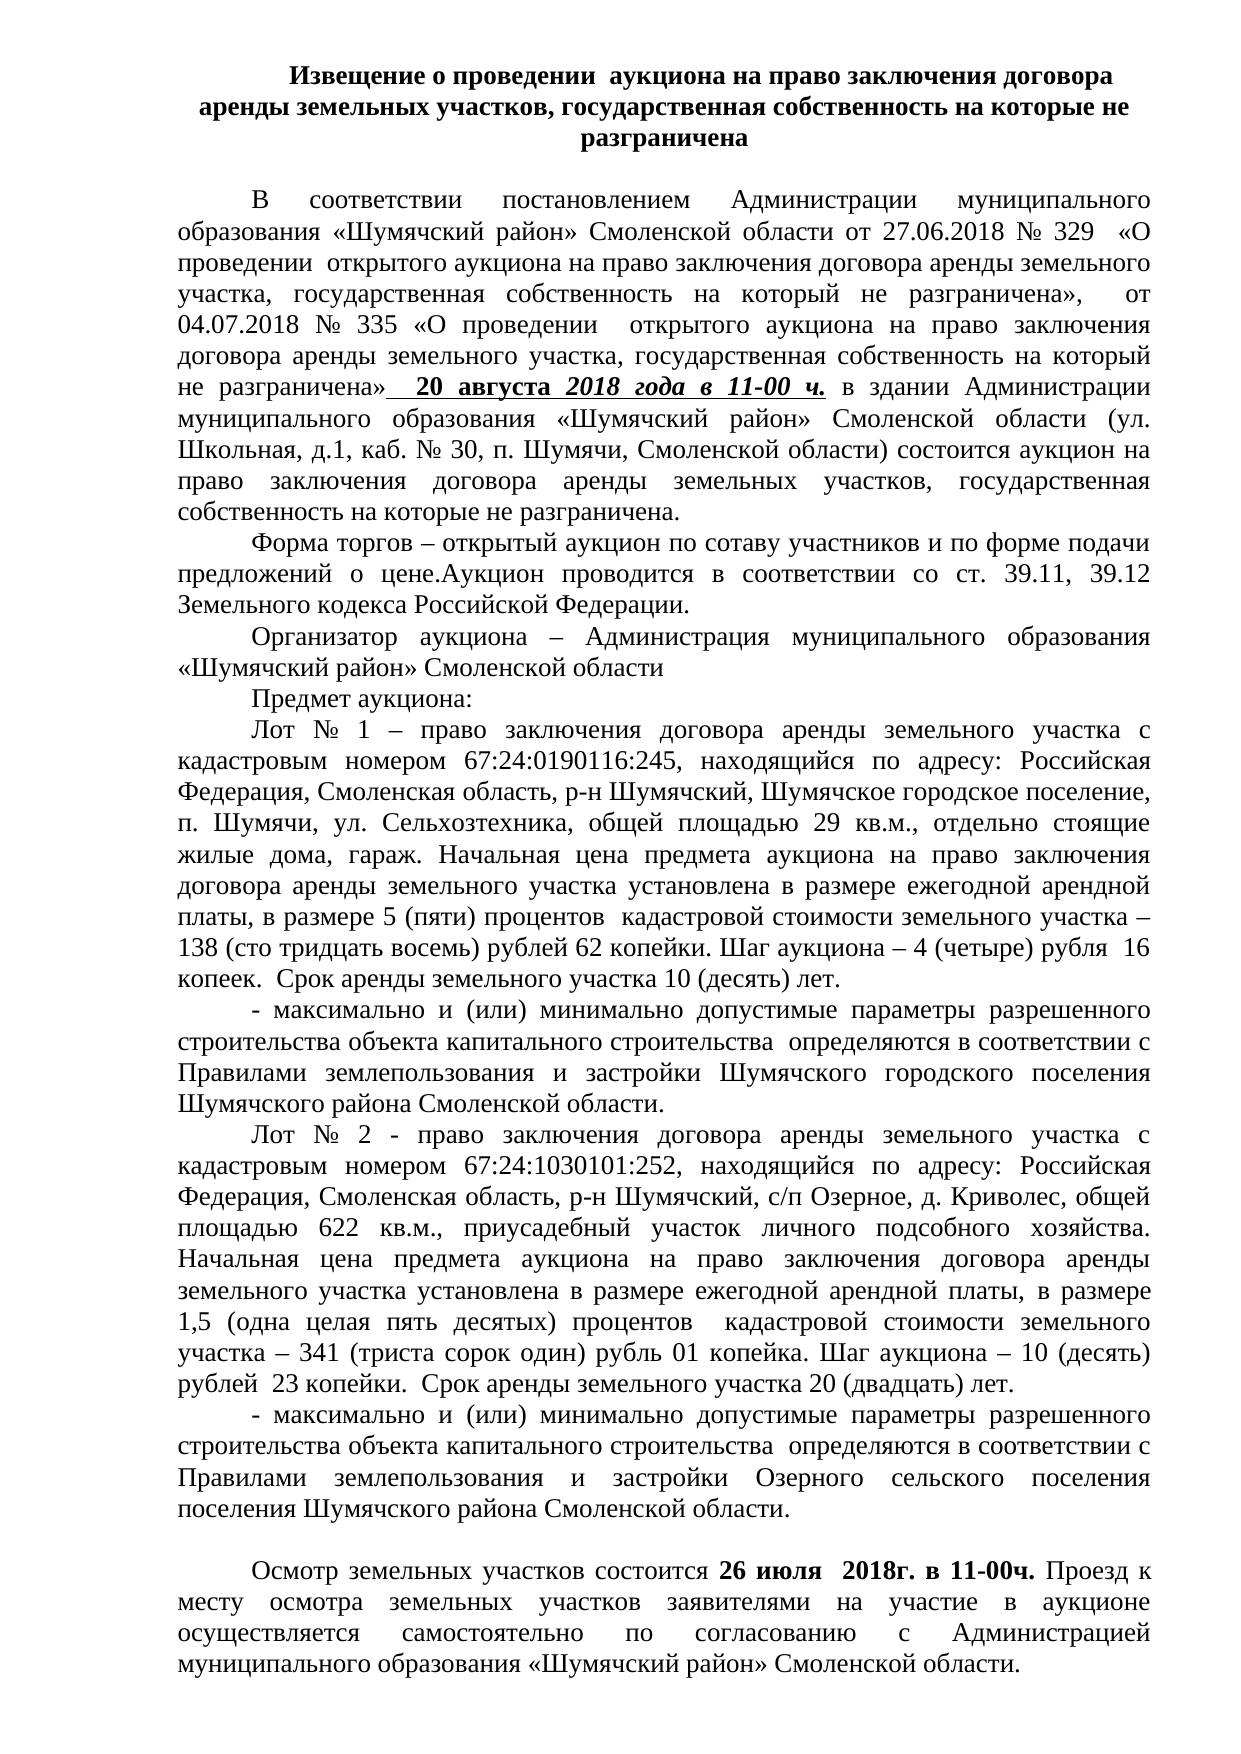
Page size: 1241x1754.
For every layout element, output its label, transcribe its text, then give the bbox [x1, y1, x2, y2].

text Извещение о проведении аукциона на право заключения договора аренды земельных участков, государственная собственность на которые не разграничена [177, 59, 1152, 152]
text Лот № 2 - право заключения договора аренды земельного участка с кадастровым номером 67:24:1030101:252, находящийся по адресу: Российская Федерация, Смоленская область, р-н Шумячский, с/п Озерное, д. Криволес, общей площадью 622 кв.м., приусадебный участок личного подсобного хозяйства. Начальная цена предмета аукциона на право заключения договора аренды земельного участка установлена в размере ежегодной арендной платы, в размере 1,5 (одна целая пять десятых) процентов кадастровой стоимости земельного участка – 341 (триста сорок один) рубль 01 копейка. Шаг аукциона – 10 (десять) рублей 23 копейки. Срок аренды земельного участка 20 (двадцать) лет. [177, 1118, 1152, 1398]
text Предмет аукциона: [177, 682, 1152, 713]
text В соответствии постановлением Администрации муниципального образования «Шумячский район» Смоленской области от 27.06.2018 № 329 «О проведении открытого аукциона на право заключения договора аренды земельного участка, государственная собственность на который не разграничена», от 04.07.2018 № 335 «О проведении открытого аукциона на право заключения договора аренды земельного участка, государственная собственность на который не разграничена» 20 августа 2018 года в 11-00 ч. в здании Администрации муниципального образования «Шумячский район» Смоленской области (ул. Школьная, д.1, каб. № 30, п. Шумячи, Смоленской области) состоится аукцион на право заключения договора аренды земельных участков, государственная собственность на которые не разграничена. [177, 184, 1152, 526]
text Форма торгов – открытый аукцион по сотаву участников и по форме подачи предложений о цене.Аукцион проводится в соответствии со ст. 39.11, 39.12 Земельного кодекса Российской Федерации. [177, 526, 1152, 620]
text Осмотр земельных участков состоится 26 июля 2018г. в 11-00ч. Проезд к месту осмотра земельных участков заявителями на участие в аукционе осуществляется самостоятельно по согласованию с Администрацией муниципального образования «Шумячский район» Смоленской области. [177, 1554, 1152, 1679]
text Лот № 1 – право заключения договора аренды земельного участка с кадастровым номером 67:24:0190116:245, находящийся по адресу: Российская Федерация, Смоленская область, р-н Шумячский, Шумячское городское поселение, п. Шумячи, ул. Сельхозтехника, общей площадью 29 кв.м., отдельно стоящие жилые дома, гараж. Начальная цена предмета аукциона на право заключения договора аренды земельного участка установлена в размере ежегодной арендной платы, в размере 5 (пяти) процентов кадастровой стоимости земельного участка – 138 (сто тридцать восемь) рублей 62 копейки. Шаг аукциона – 4 (четыре) рубля 16 копеек. Срок аренды земельного участка 10 (десять) лет. [177, 713, 1152, 993]
text Организатор аукциона – Администрация муниципального образования «Шумячский район» Смоленской области [177, 620, 1152, 682]
text - максимально и (или) минимально допустимые параметры разрешенного строительства объекта капитального строительства определяются в соответствии с Правилами землепользования и застройки Шумячского городского поселения Шумячского района Смоленской области. [177, 993, 1152, 1118]
text - максимально и (или) минимально допустимые параметры разрешенного строительства объекта капитального строительства определяются в соответствии с Правилами землепользования и застройки Озерного сельского поселения поселения Шумячского района Смоленской области. [177, 1398, 1152, 1523]
